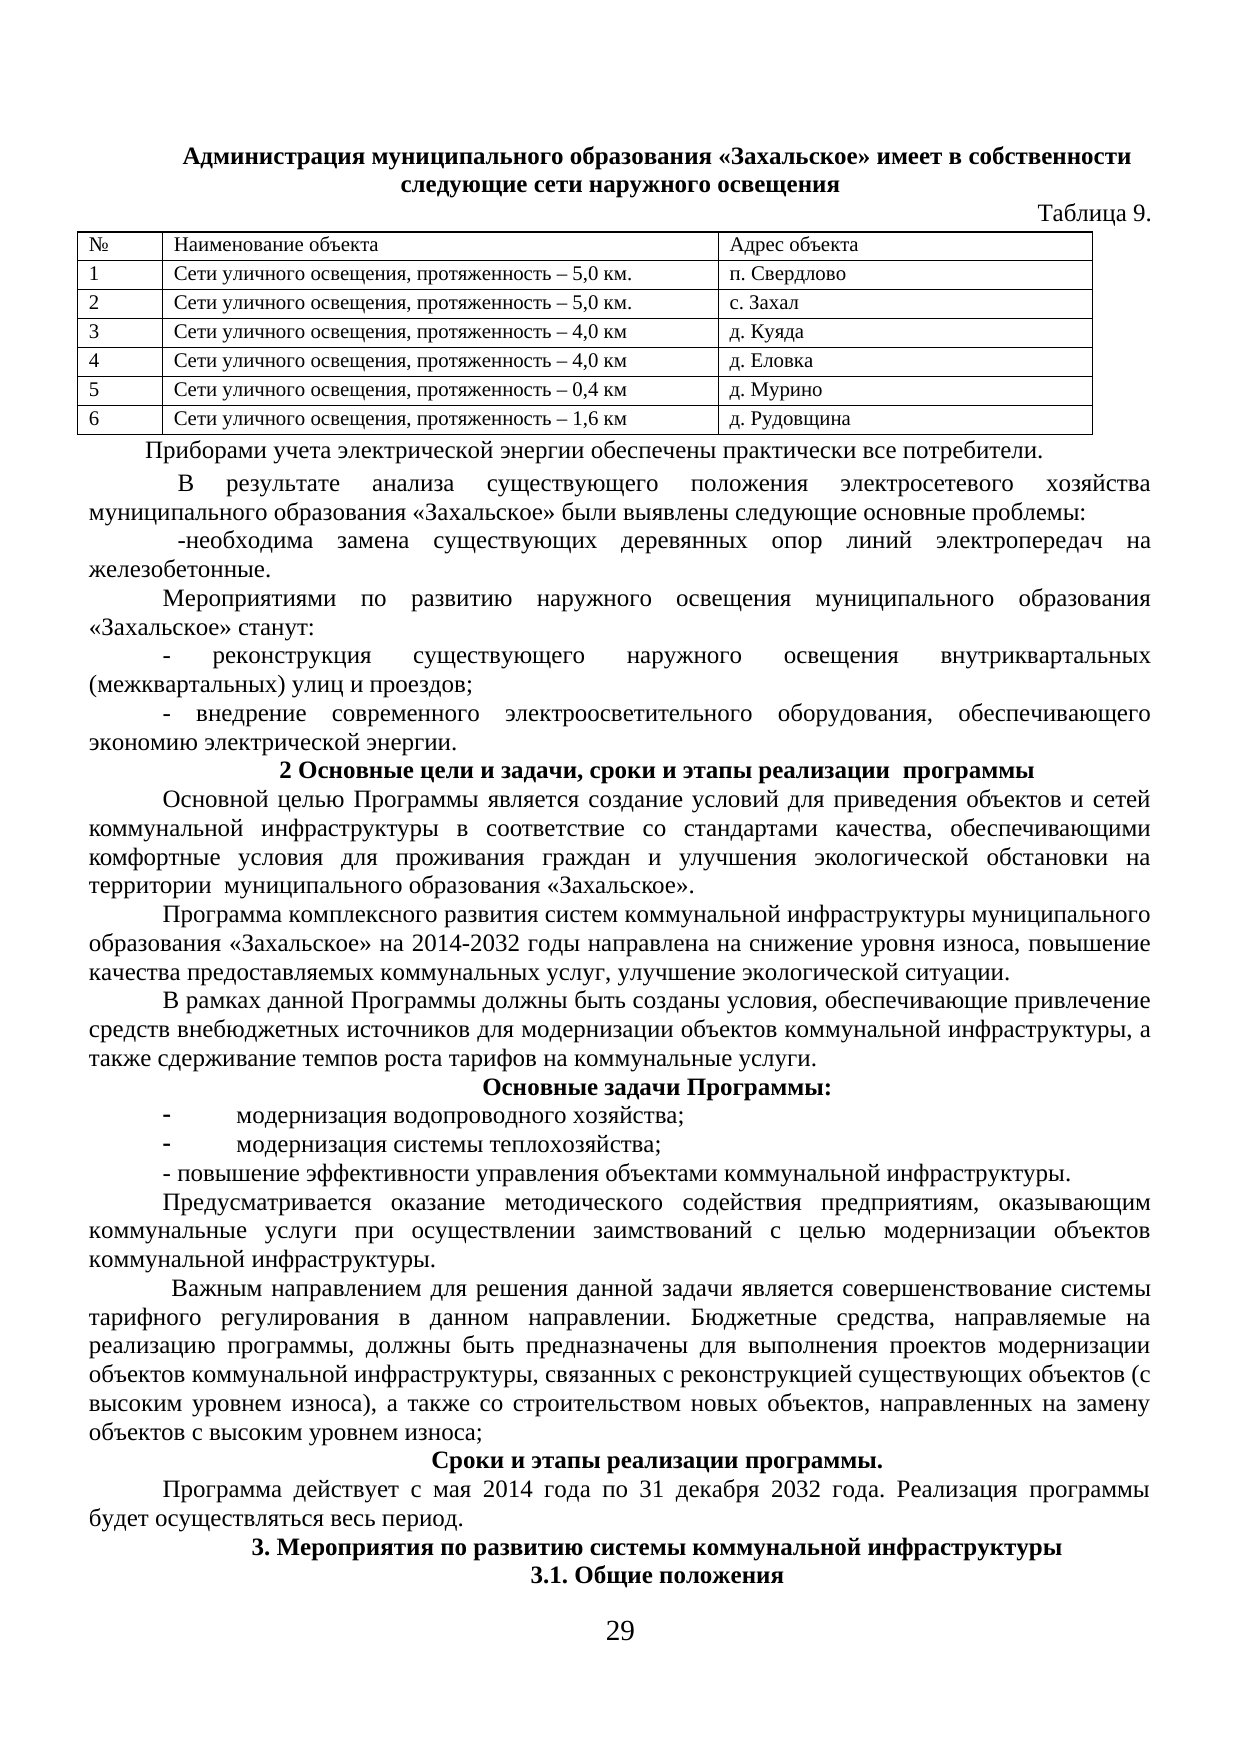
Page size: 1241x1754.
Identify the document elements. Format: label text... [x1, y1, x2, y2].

text Таблица 9. [89, 198, 1152, 227]
table_cell Сети уличного освещения, протяженность – 4,0 км [163, 348, 718, 376]
text Программа комплексного развития систем коммунальной инфраструктуры муниципального образования «Захальское» на 2014-2032 годы направлена на снижение уровня износа, повышение качества предоставляемых коммунальных услуг, улучшение экологической ситуации. [89, 899, 1152, 986]
list модернизация системы теплохозяйства; [89, 1129, 1152, 1158]
table_cell д. Рудовщина [719, 406, 1092, 434]
text Сроки и этапы реализации программы. [89, 1446, 1152, 1474]
text 2 Основные цели и задачи, сроки и этапы реализации программы [89, 756, 1152, 784]
table_cell 4 [78, 348, 162, 376]
table_cell д. Еловка [719, 348, 1092, 376]
text Программа действует с мая 2014 года по 31 декабря 2032 года. Реализация программы будет осуществляться весь период. [89, 1474, 1152, 1532]
text Основные задачи Программы: [89, 1072, 1152, 1101]
text Мероприятиями по развитию наружного освещения муниципального образования «Захальское» станут: [89, 583, 1152, 641]
text - повышение эффективности управления объектами коммунальной инфраструктуры. [89, 1158, 1152, 1187]
table_cell Сети уличного освещения, протяженность – 1,6 км [163, 406, 718, 434]
text Предусматривается оказание методического содействия предприятиям, оказывающим коммунальные услуги при осуществлении заимствований с целью модернизации объектов коммунальной инфраструктуры. [89, 1187, 1152, 1273]
text -необходима замена существующих деревянных опор линий электропередач на железобетонные. [89, 526, 1152, 583]
list модернизация водопроводного хозяйства; [89, 1101, 1152, 1129]
table_header № [78, 233, 162, 260]
text - реконструкция существующего наружного освещения внутриквартальных (межквартальных) улиц и проездов; [89, 641, 1152, 698]
table_cell д. Мурино [719, 377, 1092, 405]
text 3. Мероприятия по развитию системы коммунальной инфраструктуры [89, 1532, 1152, 1561]
text Администрация муниципального образования «Захальское» имеет в собственности следующие сети наружного освещения [89, 141, 1152, 198]
table_cell 6 [78, 406, 162, 434]
table_cell Сети уличного освещения, протяженность – 5,0 км. [163, 261, 718, 289]
text - внедрение современного электроосветительного оборудования, обеспечивающего экономию электрической энергии. [89, 698, 1152, 756]
table_cell 3 [78, 319, 162, 347]
table_cell 5 [78, 377, 162, 405]
text В результате анализа существующего положения электросетевого хозяйства муниципального образования «Захальское» были выявлены следующие основные проблемы: [89, 468, 1152, 526]
text Основной целью Программы является создание условий для приведения объектов и сетей коммунальной инфраструктуры в соответствие со стандартами качества, обеспечивающими комфортные условия для проживания граждан и улучшения экологической обстановки на территории муниципального образования «Захальское». [89, 784, 1152, 899]
text Приборами учета электрической энергии обеспечены практически все потребители. [89, 435, 1152, 464]
table_cell Сети уличного освещения, протяженность – 4,0 км [163, 319, 718, 347]
text В рамках данной Программы должны быть созданы условия, обеспечивающие привлечение средств внебюджетных источников для модернизации объектов коммунальной инфраструктуры, а также сдерживание темпов роста тарифов на коммунальные услуги. [89, 986, 1152, 1072]
table_cell с. Захал [719, 290, 1092, 318]
table_cell Сети уличного освещения, протяженность – 5,0 км. [163, 290, 718, 318]
table_cell 2 [78, 290, 162, 318]
table_cell д. Куяда [719, 319, 1092, 347]
table_cell 1 [78, 261, 162, 289]
table_cell Сети уличного освещения, протяженность – 0,4 км [163, 377, 718, 405]
table_header Адрес объекта [719, 233, 1092, 260]
table_cell п. Свердлово [719, 261, 1092, 289]
text Важным направлением для решения данной задачи является совершенствование системы тарифного регулирования в данном направлении. Бюджетные средства, направляемые на реализацию программы, должны быть предназначены для выполнения проектов модернизации объектов коммунальной инфраструктуры, связанных с реконструкцией существующих объектов (с высоким уровнем износа), а также со строительством новых объектов, направленных на замену объектов с высоким уровнем износа; [89, 1273, 1152, 1446]
text 3.1. Общие положения [89, 1561, 1152, 1589]
table_header Наименование объекта [163, 233, 718, 260]
